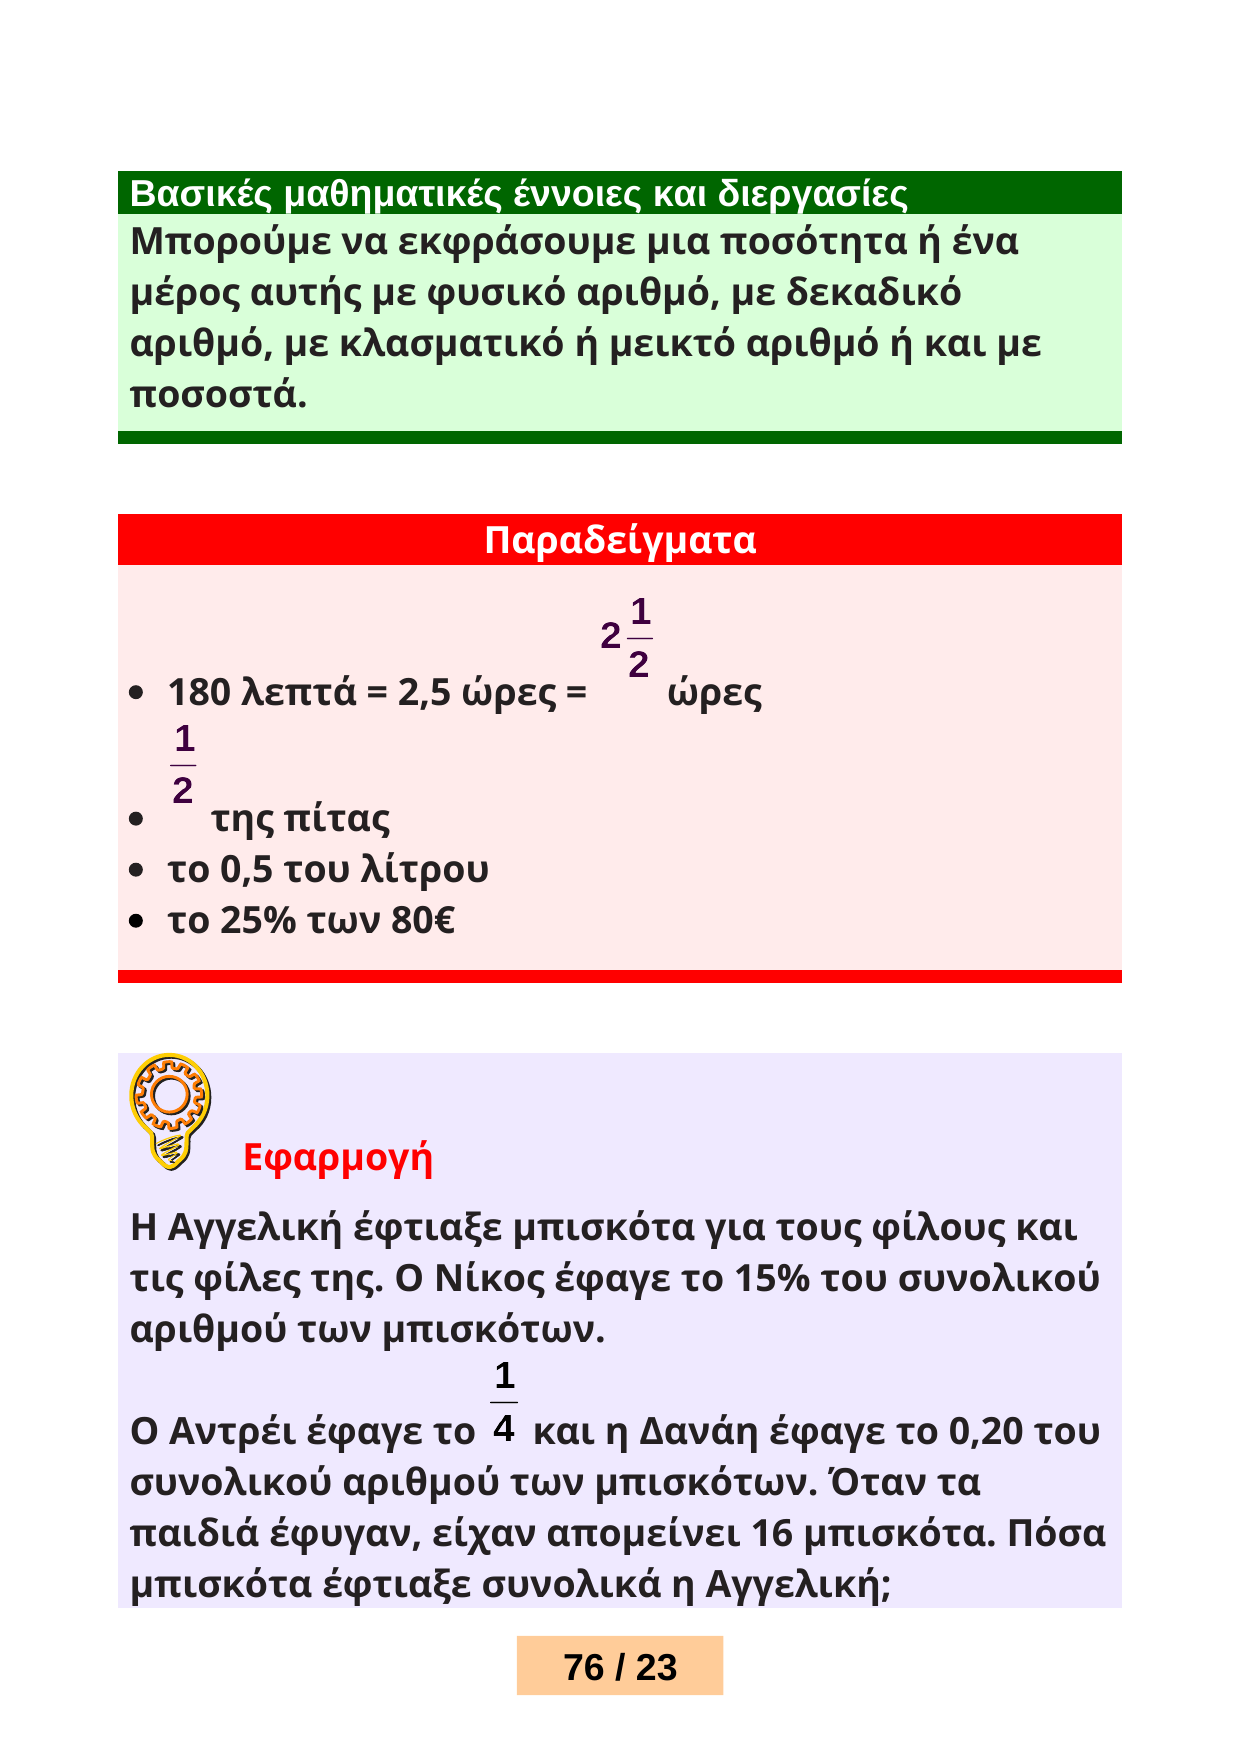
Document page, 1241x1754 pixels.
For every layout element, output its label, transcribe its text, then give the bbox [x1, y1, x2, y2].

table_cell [118, 1201, 1122, 1608]
table_cell 180 λεπτά = 2,5 ώρες = ώρες της πίτας το 0,5 του λίτρου το 25% των 80€ [118, 565, 1122, 970]
table_header Παραδείγματα [118, 514, 1122, 565]
table_cell Μπορούμε να εκφράσουμε μια ποσότητα ή ένα μέρος αυτής με φυσικό αριθμό, με δεκαδικό αριθμό, με κλασματικό ή μεικτό αριθμό ή και με ποσοστά. [118, 214, 1122, 431]
table_header Βασικές μαθηματικές έννοιες και διεργασίες [118, 171, 1122, 214]
table_header Εφαρμογή [118, 1053, 1122, 1201]
